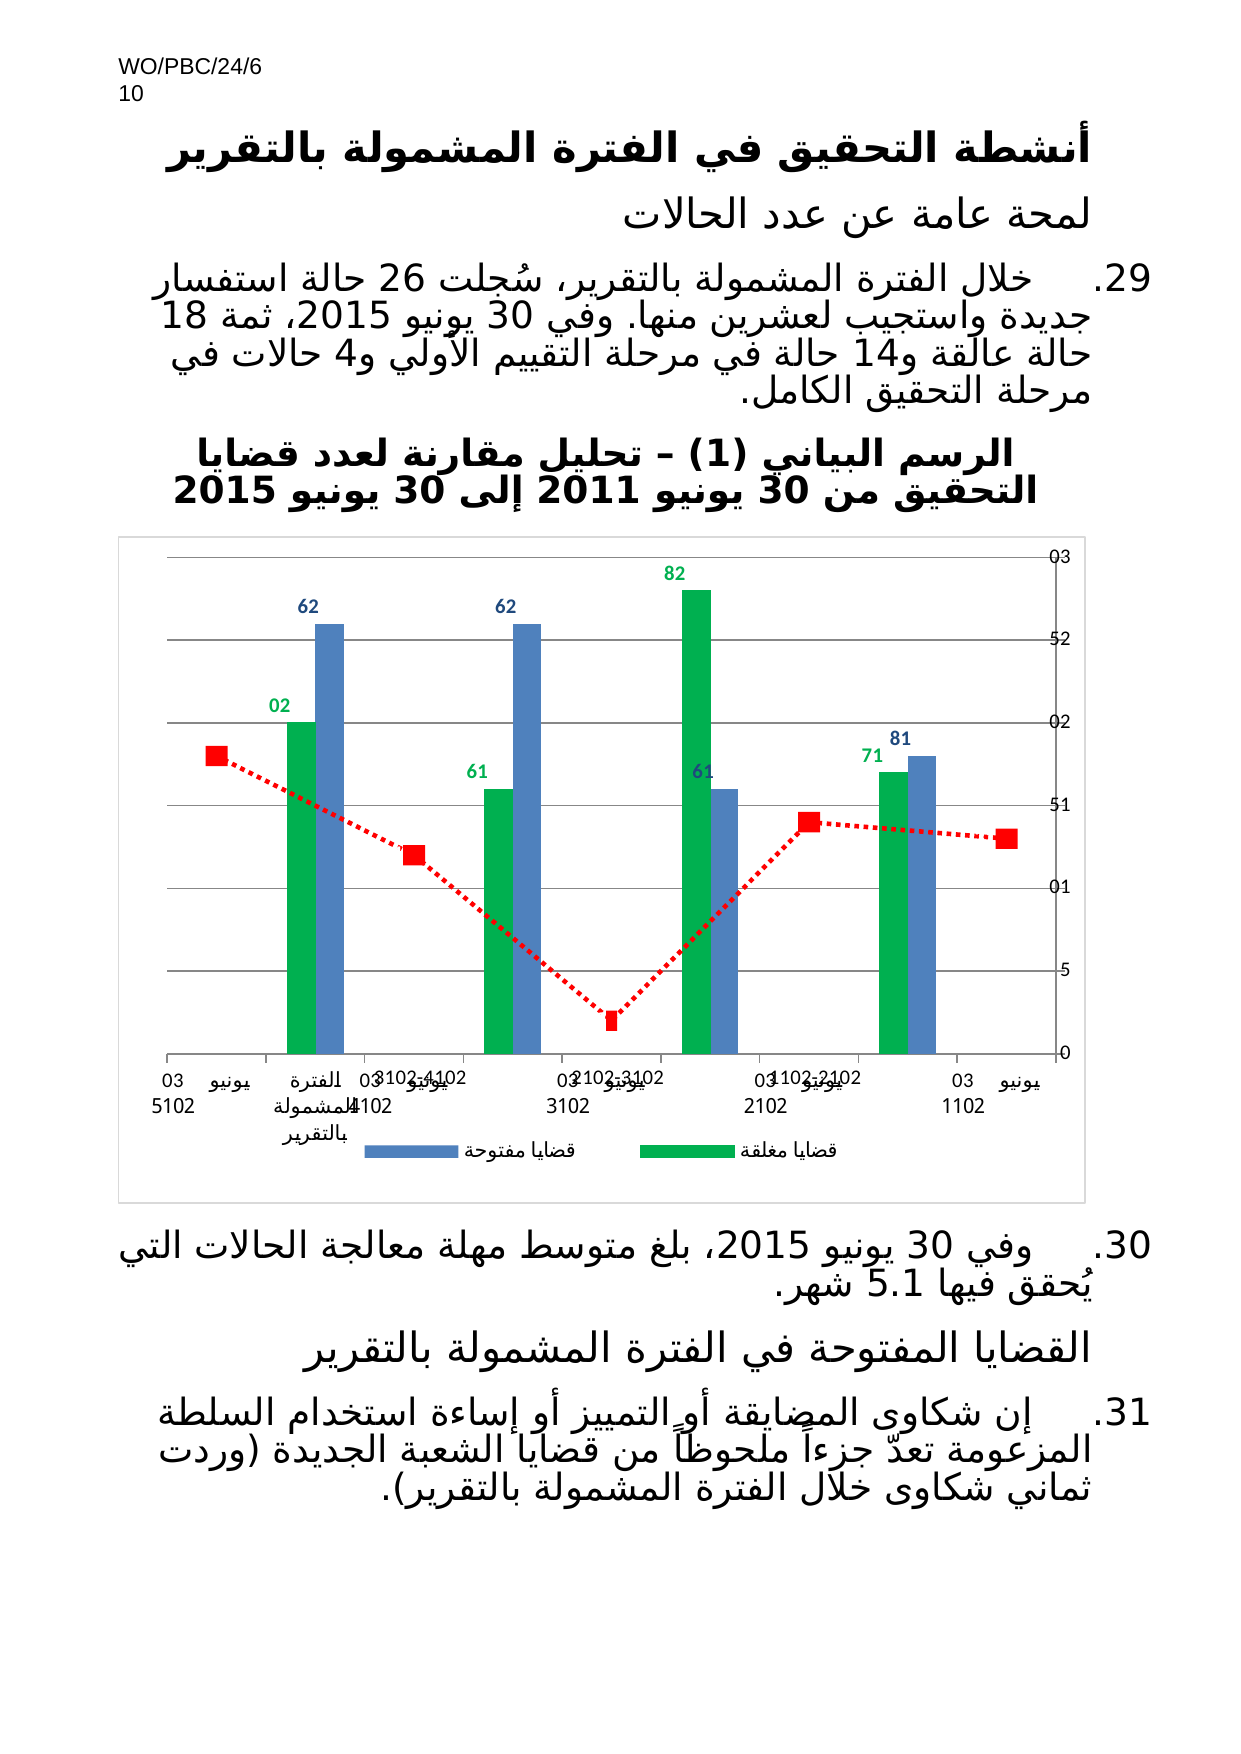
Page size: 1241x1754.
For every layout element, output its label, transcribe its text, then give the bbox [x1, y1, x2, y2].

list إن شكاوى المضايقة أو التمييز أو إساءة استخدام السلطة المزعومة تعدّ جزءاً ملحوظاً من قضايا الشعبة الجديدة (وردت ثماني شكاوى خلال الفترة المشمولة بالتقرير). [118, 1395, 1092, 1508]
subtitle لمحة عامة عن عدد الحالات [118, 195, 1092, 236]
list أنشطة التحقيق في الفترة المشمولة بالتقرير [805, 132, 1092, 170]
list وفي 30 يونيو 2015، بلغ متوسط مهلة معالجة الحالات التي يُحقق فيها 5.1 شهر. [118, 1229, 1092, 1304]
list أنشطة التحقيق في الفترة المشمولة بالتقرير [222, 132, 512, 170]
list الرسم البياني (1) – تحليل مقارنة لعدد قضايا التحقيق من 30 يونيو 2011 إلى 30 يونيو 2015 [118, 436, 1092, 511]
list أنشطة التحقيق في الفترة المشمولة بالتقرير [118, 132, 286, 170]
list خلال الفترة المشمولة بالتقرير، سُجلت 26 حالة استفسار جديدة واستجيب لعشرين منها. وفي 30 يونيو 2015، ثمة 18 حالة عالقة و14 حالة في مرحلة التقييم الأولي و4 حالات في مرحلة التحقيق الكامل. [118, 261, 1092, 411]
subtitle القضايا المفتوحة في الفترة المشمولة بالتقرير [118, 1329, 1092, 1370]
list أنشطة التحقيق في الفترة المشمولة بالتقرير [591, 132, 914, 170]
list أنشطة التحقيق في الفترة المشمولة بالتقرير [400, 132, 654, 170]
